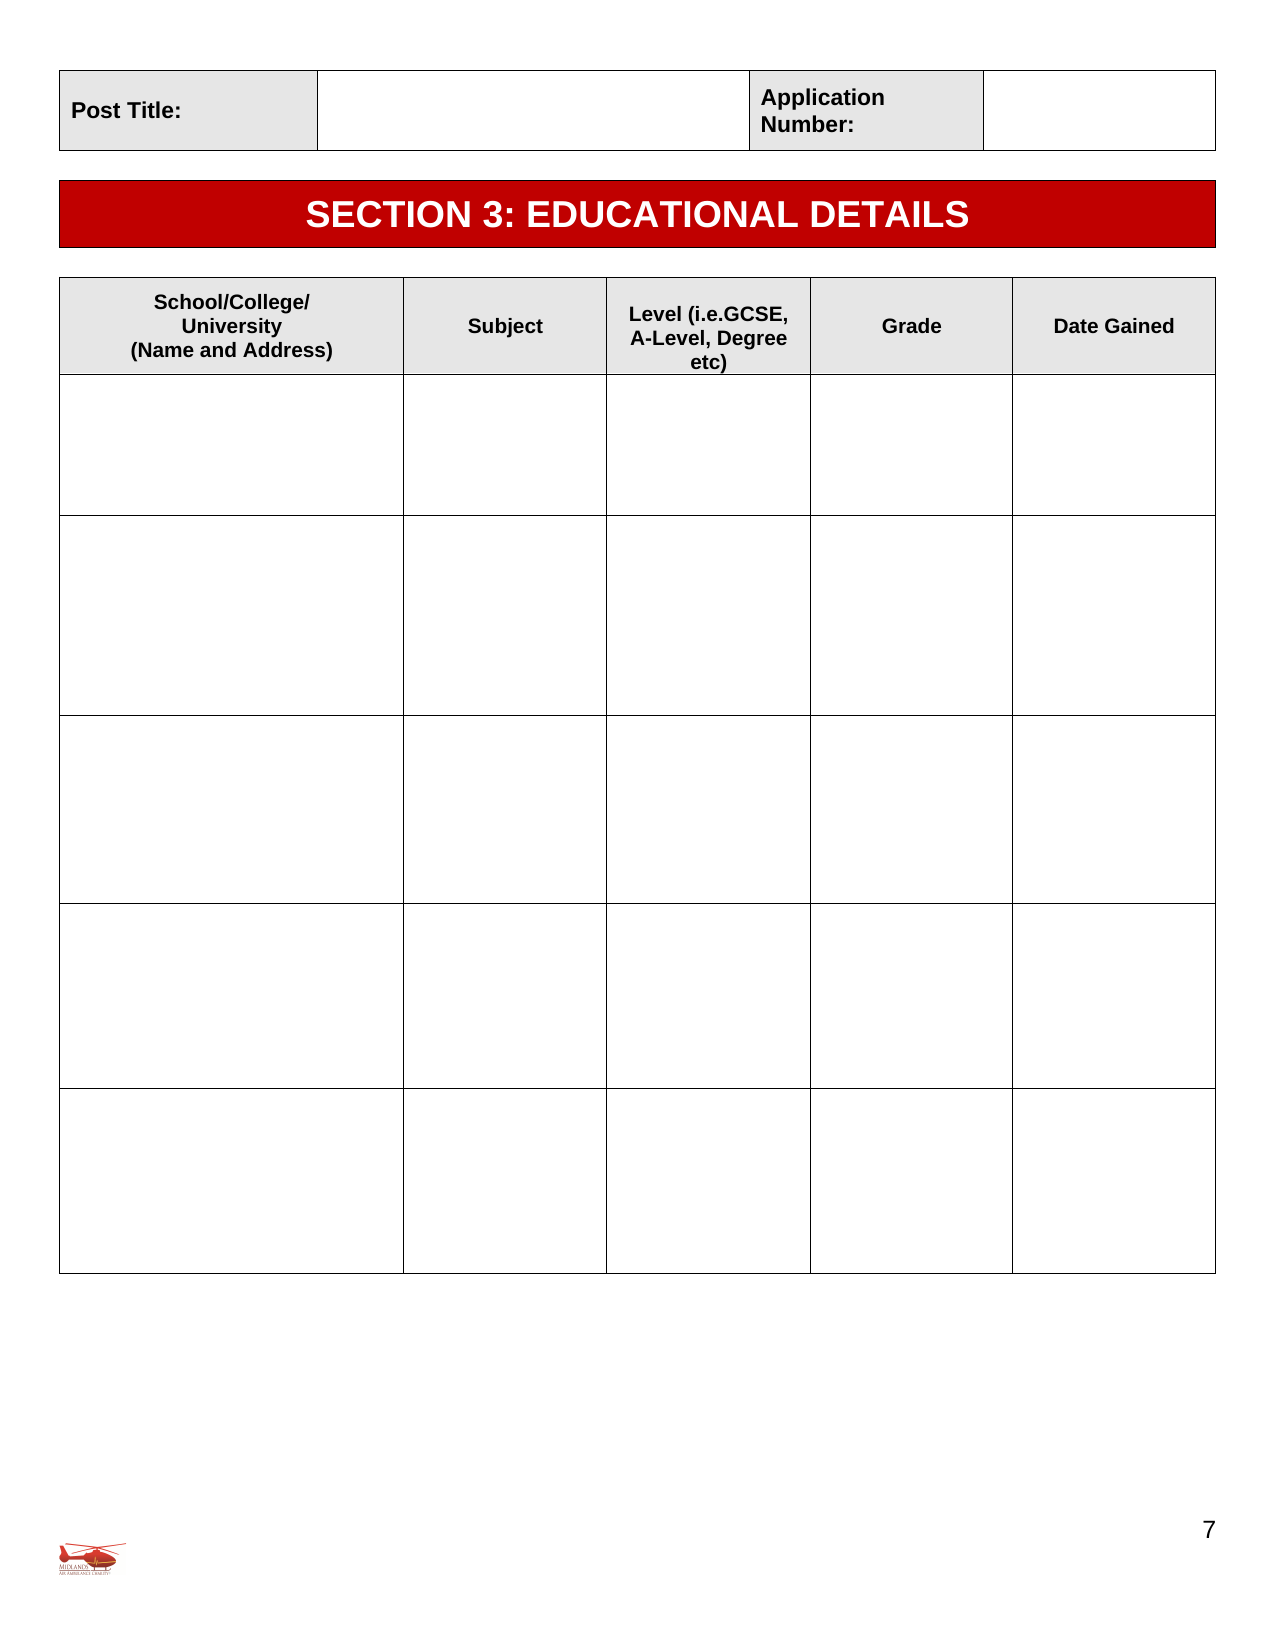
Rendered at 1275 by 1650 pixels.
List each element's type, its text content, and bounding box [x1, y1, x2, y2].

table_header SECTION 3: EDUCATIONAL DETAILS [60, 181, 1215, 247]
table_header Post Title: [60, 71, 317, 150]
table_header School/College/ University (Name and Address) [60, 278, 403, 373]
table_cell [60, 516, 403, 715]
table_cell [404, 904, 606, 1088]
table_cell [60, 1089, 403, 1273]
table_cell [607, 1089, 810, 1273]
table_header [318, 71, 749, 150]
table_cell [60, 716, 403, 903]
table_header Level (i.e.GCSE, A-Level, Degree etc) [607, 278, 810, 373]
table_cell [60, 904, 403, 1088]
table_header Application Number: [750, 71, 983, 150]
table_cell [607, 375, 810, 515]
table_cell [1013, 1089, 1215, 1273]
table_cell [607, 904, 810, 1088]
table_cell [811, 716, 1012, 903]
table_cell [1013, 904, 1215, 1088]
table_cell [404, 516, 606, 715]
table_header Subject [404, 278, 606, 373]
table_cell [1013, 516, 1215, 715]
table_cell [60, 375, 403, 515]
table_header [984, 71, 1215, 150]
table_cell [811, 375, 1012, 515]
picture [59, 1543, 127, 1575]
table_cell [404, 716, 606, 903]
table_header Date Gained [1013, 278, 1215, 373]
table_cell [404, 375, 606, 515]
table_cell [607, 716, 810, 903]
table_cell [811, 1089, 1012, 1273]
table_cell [811, 904, 1012, 1088]
table_cell [811, 516, 1012, 715]
table_cell [1013, 375, 1215, 515]
table_cell [607, 516, 810, 715]
table_header Grade [811, 278, 1012, 373]
table_cell [404, 1089, 606, 1273]
table_cell [1013, 716, 1215, 903]
